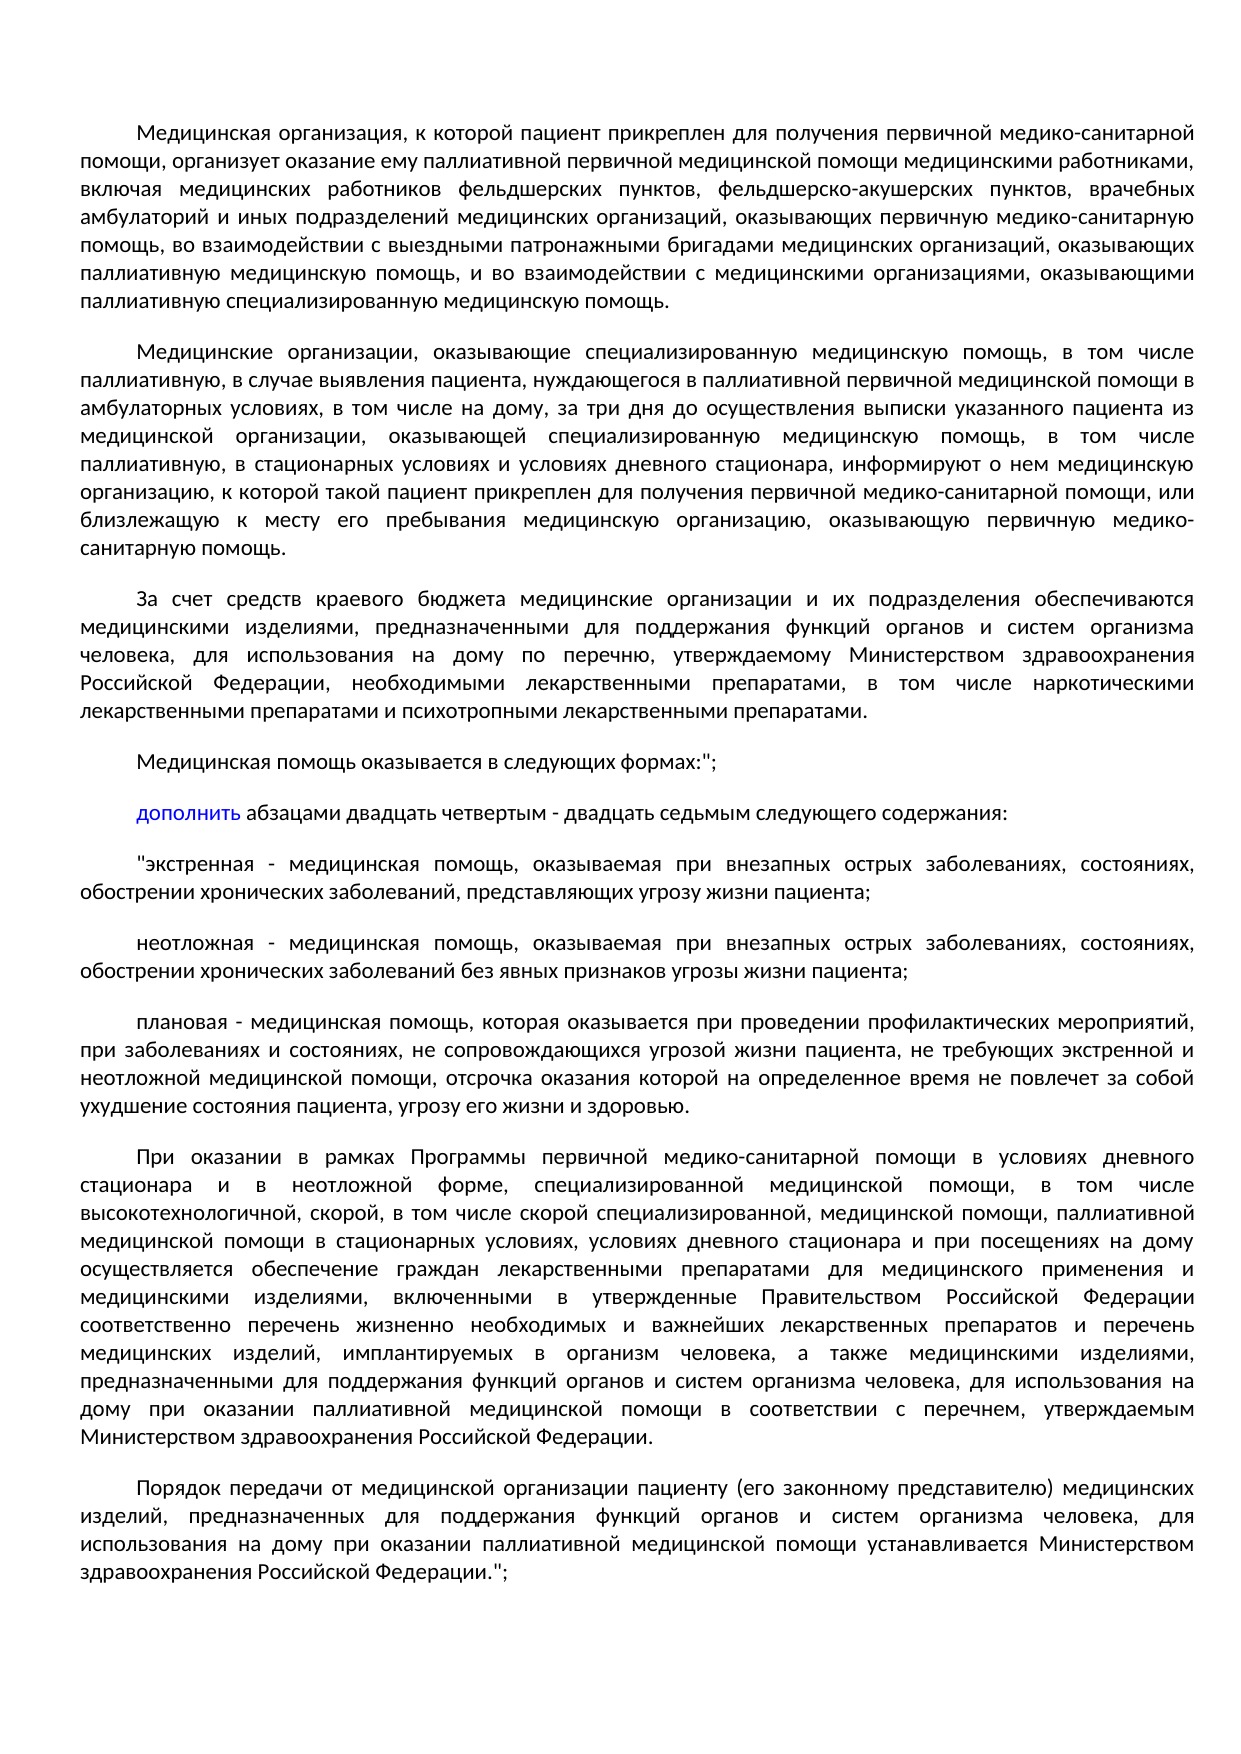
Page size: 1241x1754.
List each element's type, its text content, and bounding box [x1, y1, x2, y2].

text плановая - медицинская помощь, которая оказывается при проведении профилактических мероприятий, при заболеваниях и состояниях, не сопровождающихся угрозой жизни пациента, не требующих экстренной и неотложной медицинской помощи, отсрочка оказания которой на определенное время не повлечет за собой ухудшение состояния пациента, угрозу его жизни и здоровью. [80, 1007, 1196, 1119]
text дополнить абзацами двадцать четвертым - двадцать седьмым следующего содержания: [80, 798, 1196, 826]
text Медицинские организации, оказывающие специализированную медицинскую помощь, в том числе паллиативную, в случае выявления пациента, нуждающегося в паллиативной первичной медицинской помощи в амбулаторных условиях, в том числе на дому, за три дня до осуществления выписки указанного пациента из медицинской организации, оказывающей специализированную медицинскую помощь, в том числе паллиативную, в стационарных условиях и условиях дневного стационара, информируют о нем медицинскую организацию, к которой такой пациент прикреплен для получения первичной медико-санитарной помощи, или близлежащую к месту его пребывания медицинскую организацию, оказывающую первичную медико-санитарную помощь. [80, 337, 1196, 561]
text При оказании в рамках Программы первичной медико-санитарной помощи в условиях дневного стационара и в неотложной форме, специализированной медицинской помощи, в том числе высокотехнологичной, скорой, в том числе скорой специализированной, медицинской помощи, паллиативной медицинской помощи в стационарных условиях, условиях дневного стационара и при посещениях на дому осуществляется обеспечение граждан лекарственными препаратами для медицинского применения и медицинскими изделиями, включенными в утвержденные Правительством Российской Федерации соответственно перечень жизненно необходимых и важнейших лекарственных препаратов и перечень медицинских изделий, имплантируемых в организм человека, а также медицинскими изделиями, предназначенными для поддержания функций органов и систем организма человека, для использования на дому при оказании паллиативной медицинской помощи в соответствии с перечнем, утверждаемым Министерством здравоохранения Российской Федерации. [80, 1142, 1196, 1450]
text За счет средств краевого бюджета медицинские организации и их подразделения обеспечиваются медицинскими изделиями, предназначенными для поддержания функций органов и систем организма человека, для использования на дому по перечню, утверждаемому Министерством здравоохранения Российской Федерации, необходимыми лекарственными препаратами, в том числе наркотическими лекарственными препаратами и психотропными лекарственными препаратами. [80, 584, 1196, 724]
text "экстренная - медицинская помощь, оказываемая при внезапных острых заболеваниях, состояниях, обострении хронических заболеваний, представляющих угрозу жизни пациента; [80, 849, 1196, 905]
text Медицинская организация, к которой пациент прикреплен для получения первичной медико-санитарной помощи, организует оказание ему паллиативной первичной медицинской помощи медицинскими работниками, включая медицинских работников фельдшерских пунктов, фельдшерско-акушерских пунктов, врачебных амбулаторий и иных подразделений медицинских организаций, оказывающих первичную медико-санитарную помощь, во взаимодействии с выездными патронажными бригадами медицинских организаций, оказывающих паллиативную медицинскую помощь, и во взаимодействии с медицинскими организациями, оказывающими паллиативную специализированную медицинскую помощь. [80, 118, 1196, 314]
text неотложная - медицинская помощь, оказываемая при внезапных острых заболеваниях, состояниях, обострении хронических заболеваний без явных признаков угрозы жизни пациента; [80, 928, 1196, 984]
text Порядок передачи от медицинской организации пациенту (его законному представителю) медицинских изделий, предназначенных для поддержания функций органов и систем организма человека, для использования на дому при оказании паллиативной медицинской помощи устанавливается Министерством здравоохранения Российской Федерации."; [80, 1473, 1196, 1585]
text Медицинская помощь оказывается в следующих формах:"; [80, 747, 1196, 775]
